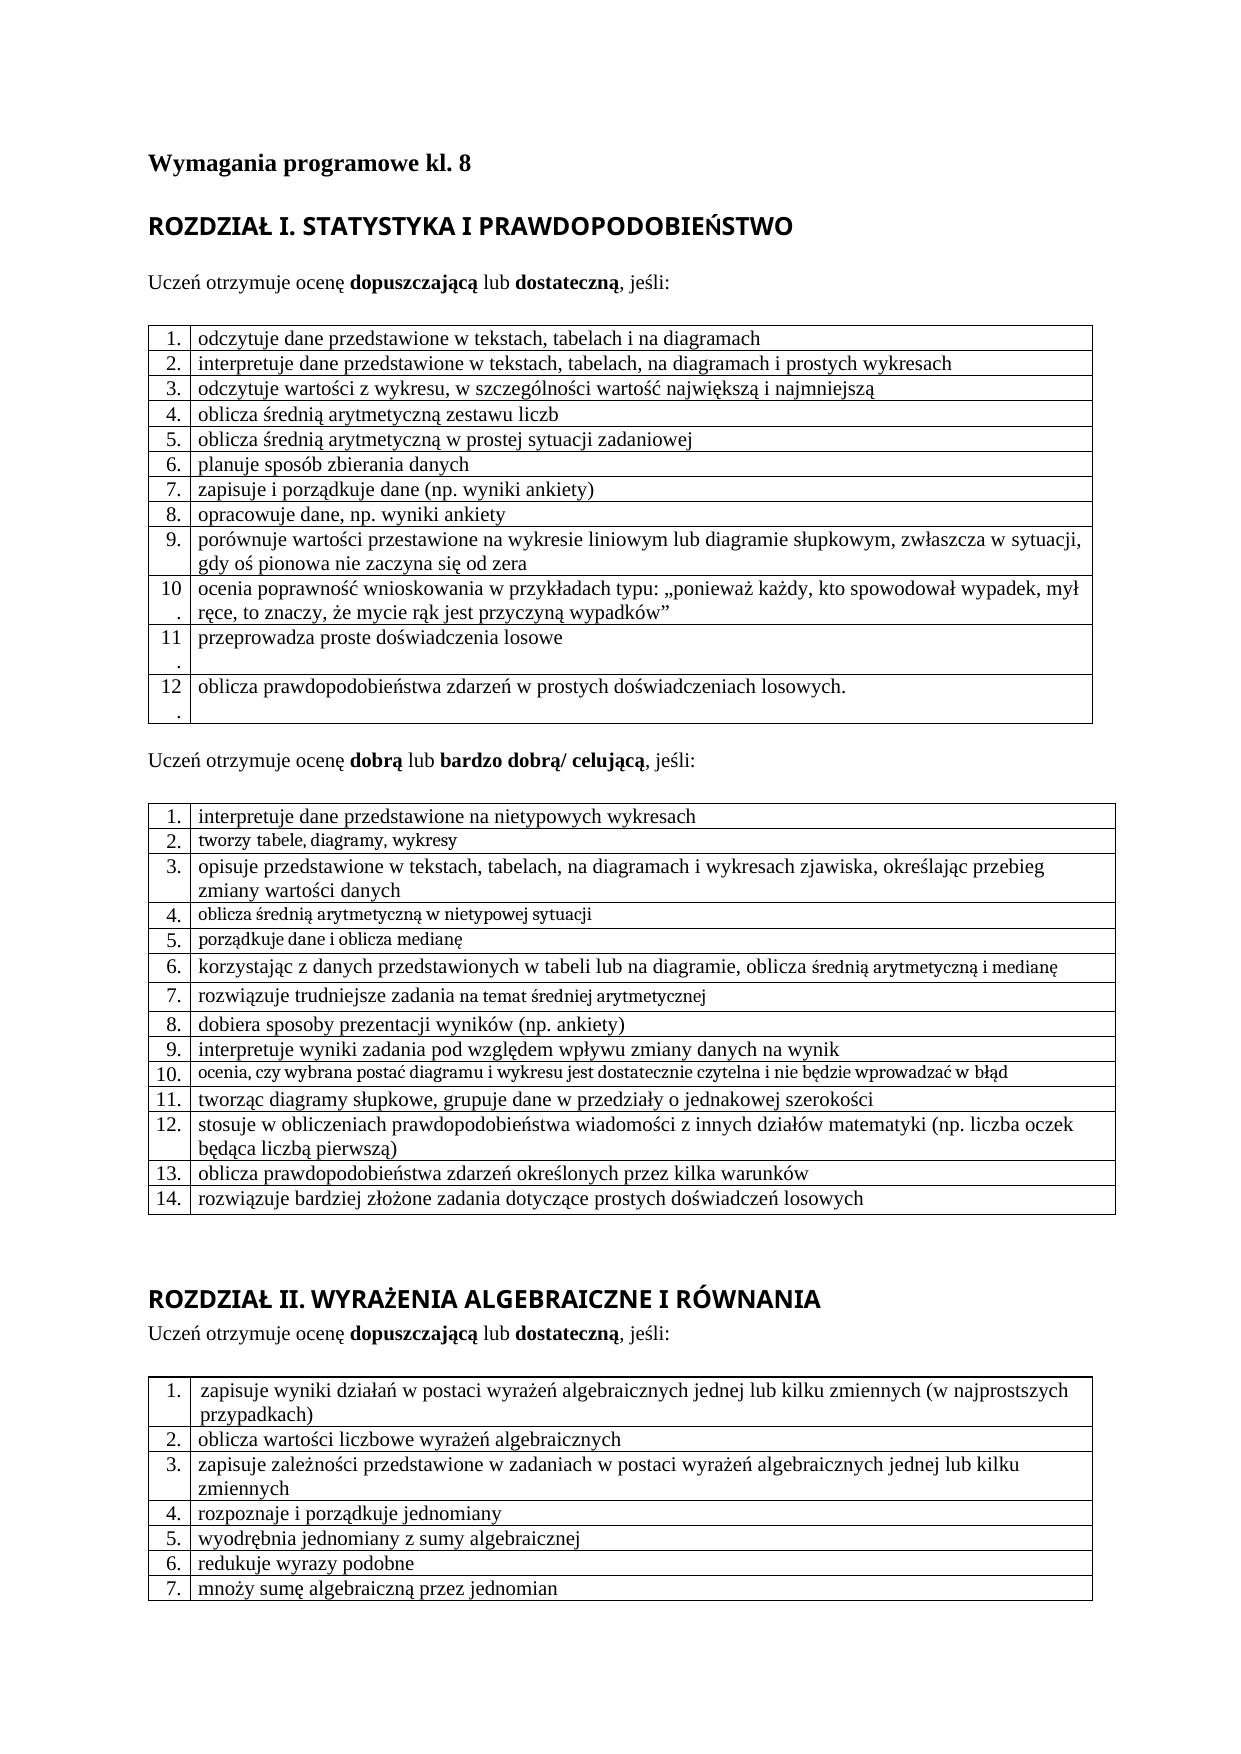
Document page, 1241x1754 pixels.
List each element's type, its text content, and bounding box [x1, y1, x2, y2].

text Wymagania programowe kl. 8 [148, 148, 1093, 176]
table_cell dobiera sposoby prezentacji wyników (np. ankiety) [191, 1012, 1115, 1036]
table_cell 4. [149, 1501, 190, 1525]
text ROZDZIAŁ I. STATYSTYKA I PRAWDOPODOBIEŃSTWO [148, 208, 1093, 242]
text Uczeń otrzymuje ocenę dobrą lub bardzo dobrą/ celującą, jeśli: [148, 748, 1093, 772]
table_cell 11. [149, 1087, 190, 1111]
table_cell 11. [149, 625, 190, 673]
table_cell zapisuje zależności przedstawione w zadaniach w postaci wyrażeń algebraicznych jednej lub kilku zmiennych [191, 1452, 1092, 1500]
table_cell 2. [149, 1427, 190, 1451]
table_cell oblicza prawdopodobieństwa zdarzeń w prostych doświadczeniach losowych. [191, 675, 1092, 723]
table_header interpretuje dane przedstawione na nietypowych wykresach [191, 804, 1115, 828]
table_cell 8. [149, 1012, 190, 1036]
table_header odczytuje dane przedstawione w tekstach, tabelach i na diagramach [191, 326, 1092, 350]
table_cell oblicza średnią arytmetyczną w nietypowej sytuacji [191, 903, 1115, 927]
table_cell rozpoznaje i porządkuje jednomiany [191, 1501, 1092, 1525]
table_cell 14. [149, 1186, 190, 1214]
table_cell 10. [149, 1062, 190, 1086]
table_cell 6. [149, 954, 190, 982]
table_cell redukuje wyrazy podobne [191, 1551, 1092, 1575]
table_cell oblicza średnią arytmetyczną w prostej sytuacji zadaniowej [191, 427, 1092, 451]
table_cell 3. [149, 854, 190, 902]
table_cell planuje sposób zbierania danych [191, 452, 1092, 476]
table_cell 3. [149, 1452, 190, 1500]
table_cell porównuje wartości przestawione na wykresie liniowym lub diagramie słupkowym, zwłaszcza w sytuacji, gdy oś pionowa nie zaczyna się od zera [191, 527, 1092, 575]
table_cell 6. [149, 1551, 190, 1575]
table_cell 7. [149, 477, 190, 501]
text ROZDZIAŁ II. WYRAŻENIA ALGEBRAICZNE I RÓWNANIA [148, 1282, 1093, 1316]
table_cell rozwiązuje bardziej złożone zadania dotyczące prostych doświadczeń losowych [191, 1186, 1115, 1214]
table_header 1. [149, 326, 190, 350]
table_cell interpretuje wyniki zadania pod względem wpływu zmiany danych na wynik [191, 1037, 1115, 1061]
table_cell 9. [149, 527, 190, 575]
table_cell 5. [149, 929, 190, 952]
table_cell 8. [149, 502, 190, 526]
table_cell 12. [149, 675, 190, 723]
table_cell 10. [149, 576, 190, 624]
table_cell 2. [149, 351, 190, 375]
table_cell ocenia, czy wybrana postać diagramu i wykresu jest dostatecznie czytelna i nie będzie wprowadzać w błąd [191, 1062, 1115, 1086]
table_cell 2. [149, 829, 190, 853]
table_cell 6. [149, 452, 190, 476]
text Uczeń otrzymuje ocenę dopuszczającą lub dostateczną, jeśli: [148, 270, 1093, 294]
table_cell 7. [149, 983, 190, 1011]
table_cell przeprowadza proste doświadczenia losowe [191, 625, 1092, 673]
text Uczeń otrzymuje ocenę dopuszczającą lub dostateczną, jeśli: [148, 1321, 1093, 1345]
table_cell stosuje w obliczeniach prawdopodobieństwa wiadomości z innych działów matematyki (np. liczba oczek będąca liczbą pierwszą) [191, 1112, 1115, 1160]
table_cell mnoży sumę algebraiczną przez jednomian [191, 1576, 1092, 1600]
table_cell tworzy tabele, diagramy, wykresy [191, 829, 1115, 853]
table_cell oblicza prawdopodobieństwa zdarzeń określonych przez kilka warunków [191, 1161, 1115, 1185]
table_cell wyodrębnia jednomiany z sumy algebraicznej [191, 1526, 1092, 1550]
table_cell 7. [149, 1576, 190, 1600]
table_cell 5. [149, 427, 190, 451]
table_cell 9. [149, 1037, 190, 1061]
table_header zapisuje wyniki działań w postaci wyrażeń algebraicznych jednej lub kilku zmiennych (w najprostszych przypadkach) [191, 1378, 1092, 1426]
table_cell oblicza średnią arytmetyczną zestawu liczb [191, 401, 1092, 426]
table_header 1. [149, 804, 190, 828]
table_cell oblicza wartości liczbowe wyrażeń algebraicznych [191, 1427, 1092, 1451]
table_cell 4. [149, 401, 190, 426]
table_header 1. [149, 1378, 190, 1426]
table_cell zapisuje i porządkuje dane (np. wyniki ankiety) [191, 477, 1092, 501]
table_cell opracowuje dane, np. wyniki ankiety [191, 502, 1092, 526]
table_cell odczytuje wartości z wykresu, w szczególności wartość największą i najmniejszą [191, 376, 1092, 400]
table_cell porządkuje dane i oblicza medianę [191, 929, 1115, 952]
table_cell opisuje przedstawione w tekstach, tabelach, na diagramach i wykresach zjawiska, określając przebieg zmiany wartości danych [191, 854, 1115, 902]
table_cell ocenia poprawność wnioskowania w przykładach typu: „ponieważ każdy, kto spowodował wypadek, mył ręce, to znaczy, że mycie rąk jest przyczyną wypadków” [191, 576, 1092, 624]
table_cell korzystając z danych przedstawionych w tabeli lub na diagramie, oblicza średnią arytmetyczną i medianę [191, 954, 1115, 982]
table_cell 12. [149, 1112, 190, 1160]
table_cell 4. [149, 903, 190, 927]
table_cell 3. [149, 376, 190, 400]
table_cell interpretuje dane przedstawione w tekstach, tabelach, na diagramach i prostych wykresach [191, 351, 1092, 375]
table_cell rozwiązuje trudniejsze zadania na temat średniej arytmetycznej [191, 983, 1115, 1011]
table_cell 5. [149, 1526, 190, 1550]
table_cell 13. [149, 1161, 190, 1185]
table_cell tworząc diagramy słupkowe, grupuje dane w przedziały o jednakowej szerokości [191, 1087, 1115, 1111]
